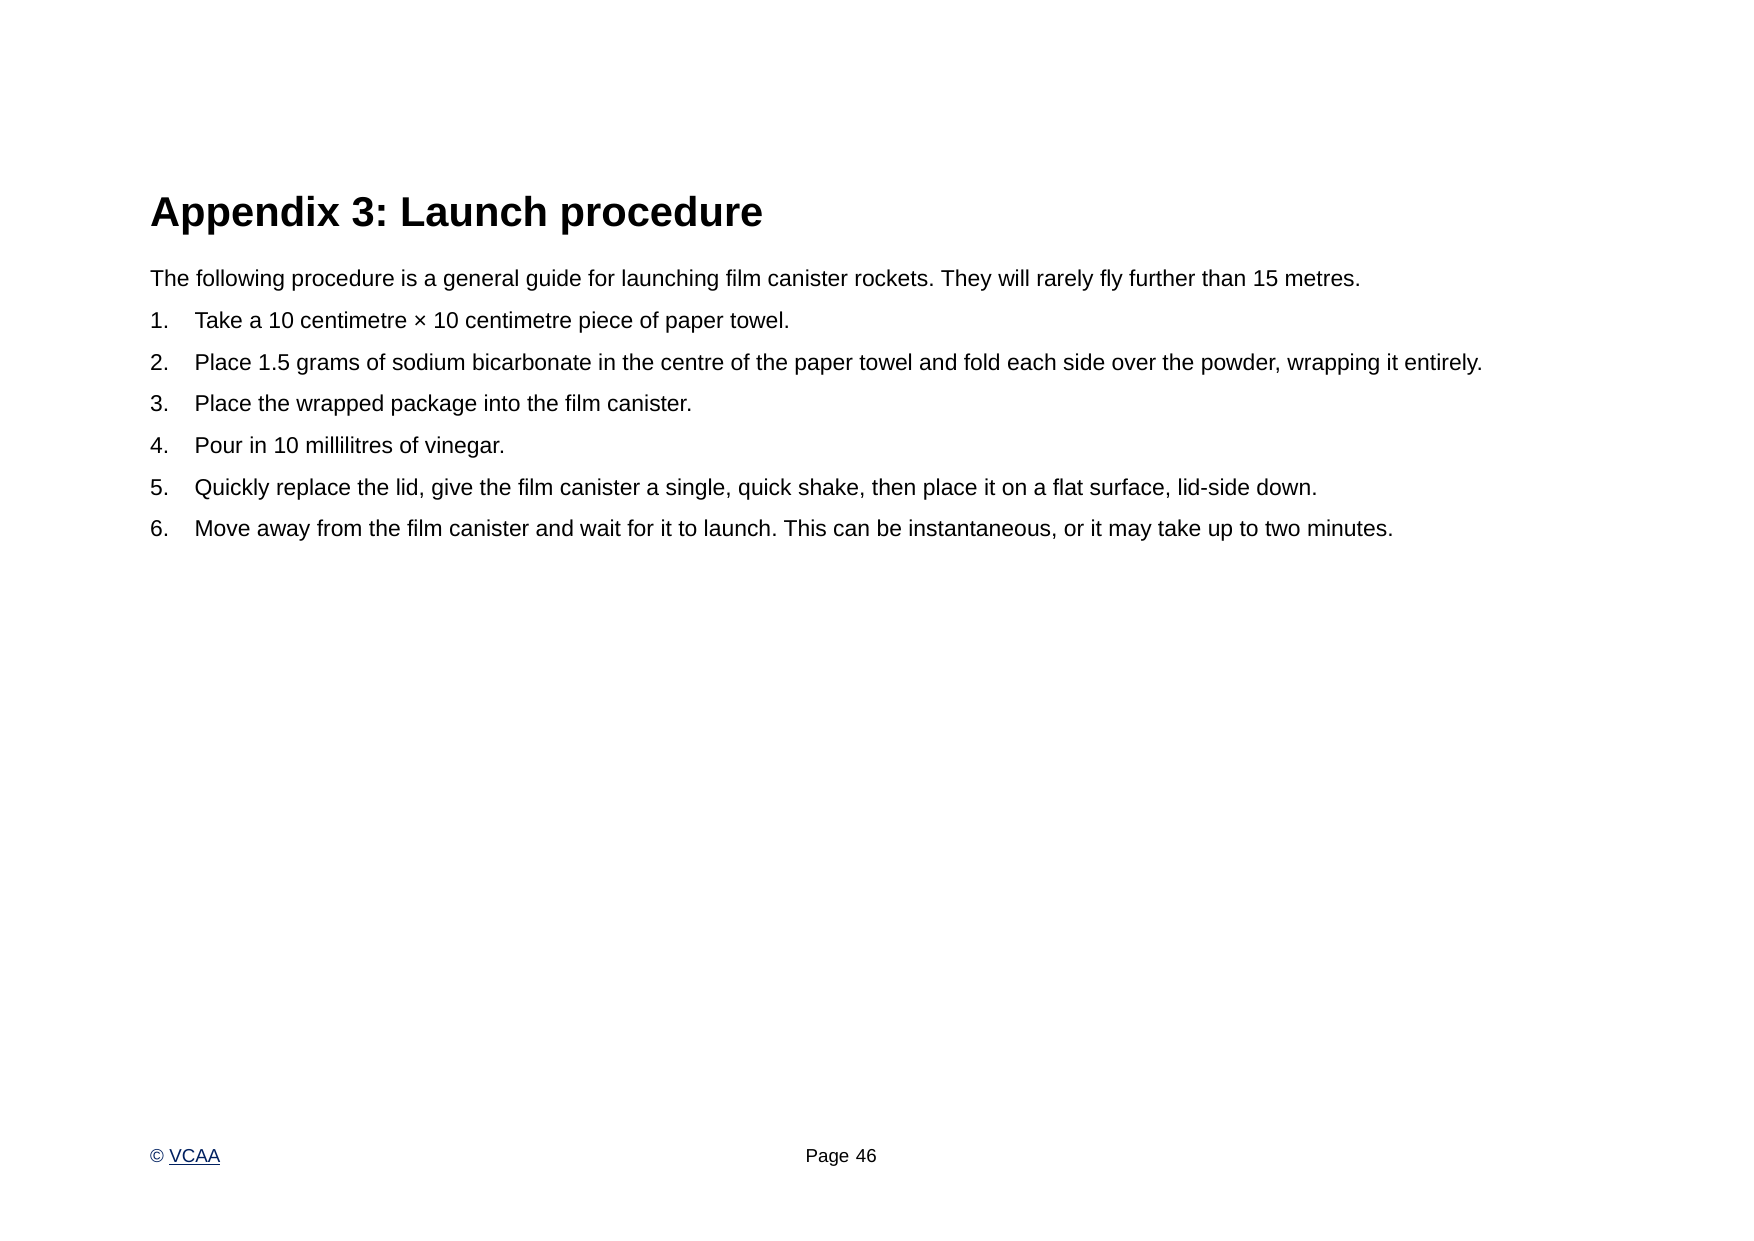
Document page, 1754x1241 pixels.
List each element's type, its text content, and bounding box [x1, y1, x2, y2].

text Place 1.5 grams of sodium bicarbonate in the centre of the paper towel and fold each side over the powder, wrapping it entirely. [150, 347, 1604, 376]
text The following procedure is a general guide for launching film canister rockets. They will rarely fly further than 15 metres. [150, 263, 1604, 293]
text Place the wrapped package into the film canister. [150, 388, 1604, 418]
text Move away from the film canister and wait for it to launch. This can be instantaneous, or it may take up to two minutes. [150, 513, 1604, 543]
text Quickly replace the lid, give the film canister a single, quick shake, then place it on a flat surface, lid-side down. [150, 472, 1604, 501]
text Take a 10 centimetre × 10 centimetre piece of paper towel. [150, 305, 1604, 334]
text Pour in 10 millilitres of vinegar. [150, 430, 1604, 459]
subtitle Appendix 3: Launch procedure [150, 187, 1604, 235]
